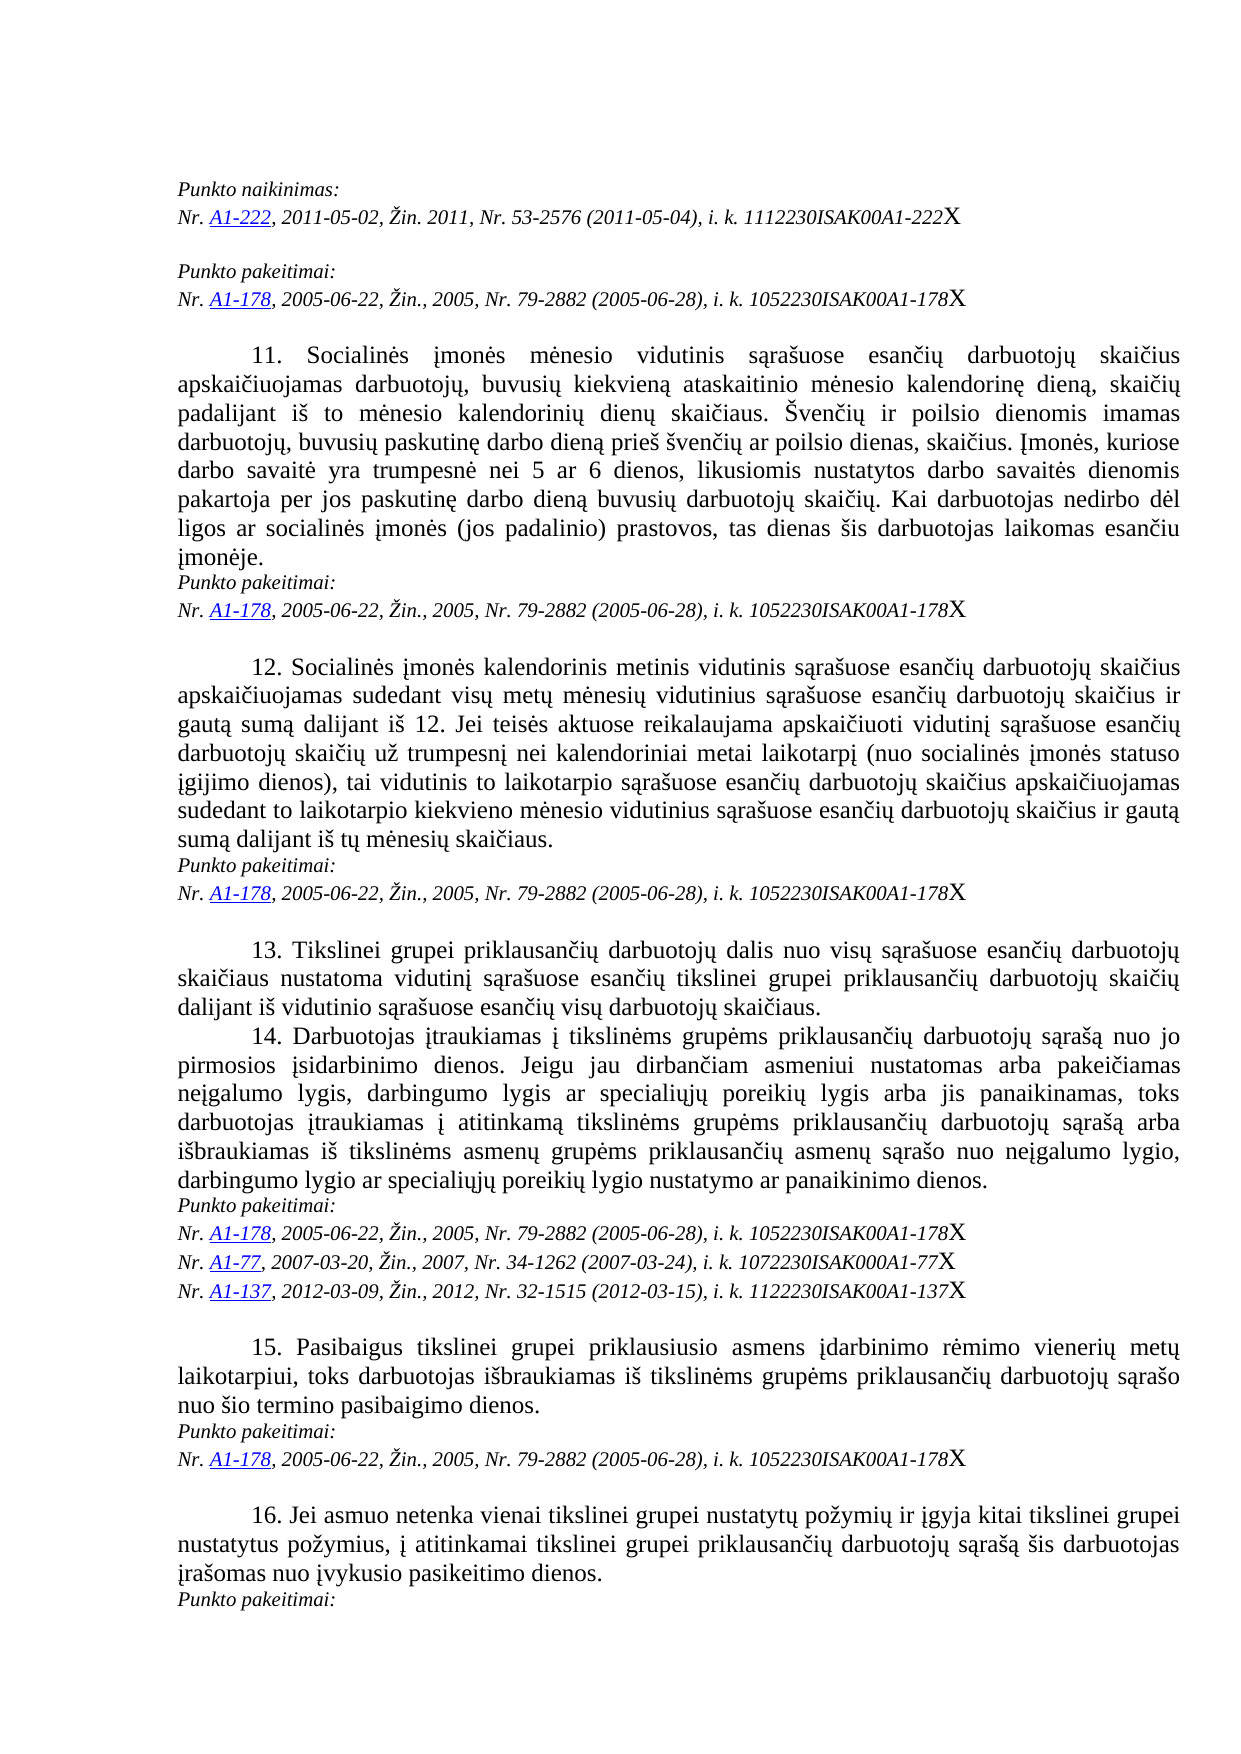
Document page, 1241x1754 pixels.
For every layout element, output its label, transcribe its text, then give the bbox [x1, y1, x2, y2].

text 11. Socialinės įmonės mėnesio vidutinis sąrašuose esančių darbuotojų skaičius apskaičiuojamas darbuotojų, buvusių kiekvieną ataskaitinio mėnesio kalendorinę dieną, skaičių padalijant iš to mėnesio kalendorinių dienų skaičiaus. Švenčių ir poilsio dienomis imamas darbuotojų, buvusių paskutinę darbo dieną prieš švenčių ar poilsio dienas, skaičius. Įmonės, kuriose darbo savaitė yra trumpesnė nei 5 ar 6 dienos, likusiomis nustatytos darbo savaitės dienomis pakartoja per jos paskutinę darbo dieną buvusių darbuotojų skaičių. Kai darbuotojas nedirbo dėl ligos ar socialinės įmonės (jos padalinio) prastovos, tas dienas šis darbuotojas laikomas esančiu įmonėje. [177, 340, 1181, 570]
text 15. Pasibaigus tikslinei grupei priklausiusio asmens įdarbinimo rėmimo vienerių metų laikotarpiui, toks darbuotojas išbraukiamas iš tikslinėms grupėms priklausančių darbuotojų sąrašo nuo šio termino pasibaigimo dienos. [177, 1332, 1181, 1419]
text 12. Socialinės įmonės kalendorinis metinis vidutinis sąrašuose esančių darbuotojų skaičius apskaičiuojamas sudedant visų metų mėnesių vidutinius sąrašuose esančių darbuotojų skaičius ir gautą sumą dalijant iš 12. Jei teisės aktuose reikalaujama apskaičiuoti vidutinį sąrašuose esančių darbuotojų skaičių už trumpesnį nei kalendoriniai metai laikotarpį (nuo socialinės įmonės statuso įgijimo dienos), tai vidutinis to laikotarpio sąrašuose esančių darbuotojų skaičius apskaičiuojamas sudedant to laikotarpio kiekvieno mėnesio vidutinius sąrašuose esančių darbuotojų skaičius ir gautą sumą dalijant iš tų mėnesių skaičiaus. [177, 652, 1181, 853]
text 14. Darbuotojas įtraukiamas į tikslinėms grupėms priklausančių darbuotojų sąrašą nuo jo pirmosios įsidarbinimo dienos. Jeigu jau dirbančiam asmeniui nustatomas arba pakeičiamas neįgalumo lygis, darbingumo lygis ar specialiųjų poreikių lygis arba jis panaikinamas, toks darbuotojas įtraukiamas į atitinkamą tikslinėms grupėms priklausančių darbuotojų sąrašą arba išbraukiamas iš tikslinėms asmenų grupėms priklausančių asmenų sąrašo nuo neįgalumo lygio, darbingumo lygio ar specialiųjų poreikių lygio nustatymo ar panaikinimo dienos. [177, 1021, 1181, 1193]
text 13. Tikslinei grupei priklausančių darbuotojų dalis nuo visų sąrašuose esančių darbuotojų skaičiaus nustatoma vidutinį sąrašuose esančių tikslinei grupei priklausančių darbuotojų skaičių dalijant iš vidutinio sąrašuose esančių visų darbuotojų skaičiaus. [177, 935, 1181, 1021]
text 16. Jei asmuo netenka vienai tikslinei grupei nustatytų požymių ir įgyja kitai tikslinei grupei nustatytus požymius, į atitinkamai tikslinei grupei priklausančių darbuotojų sąrašą šis darbuotojas įrašomas nuo įvykusio pasikeitimo dienos. [177, 1500, 1181, 1587]
